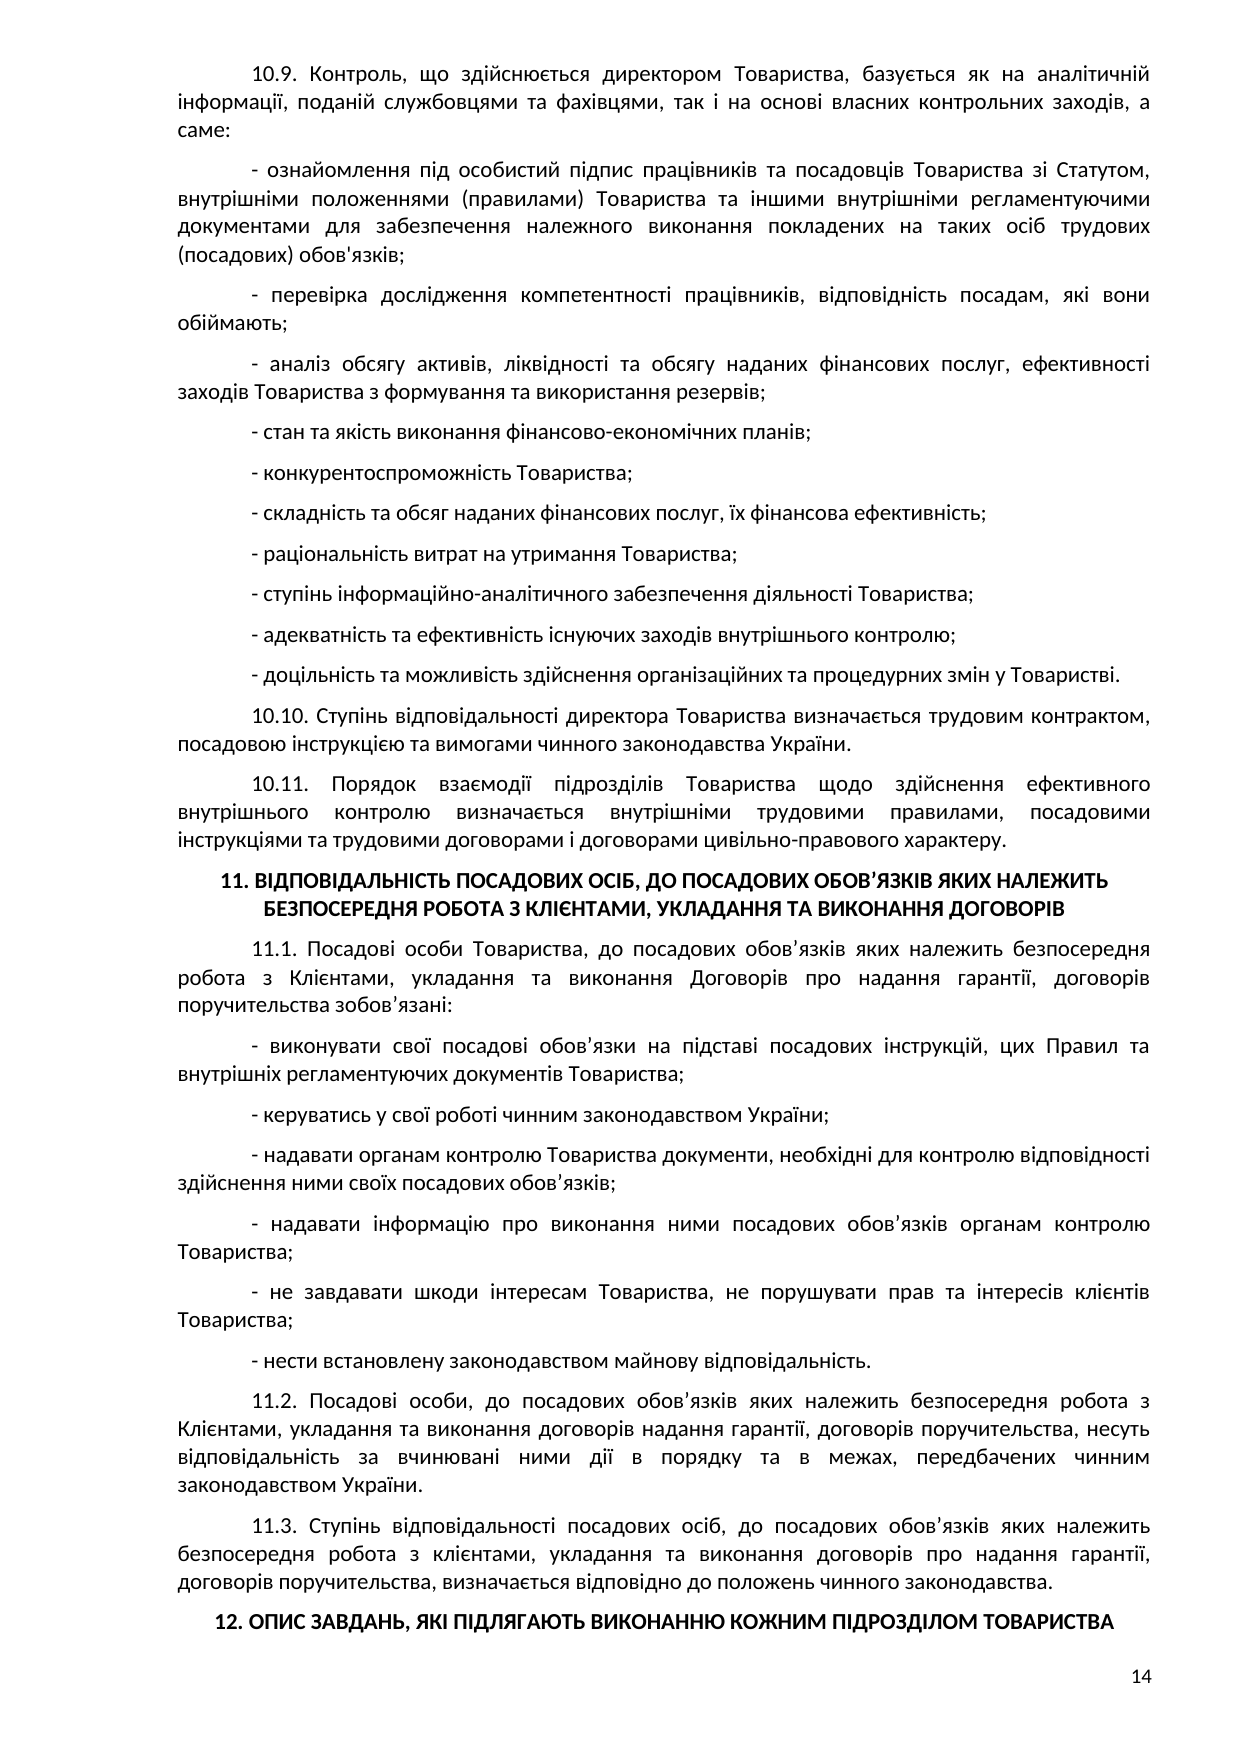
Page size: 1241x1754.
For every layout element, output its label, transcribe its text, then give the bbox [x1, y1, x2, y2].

text - надавати інформацію про виконання ними посадових обов’язків органам контролю Товариства; [177, 1209, 1152, 1265]
text - керуватись у свої роботі чинним законодавством України; [177, 1100, 1152, 1128]
text 10.10. Ступінь відповідальності директора Товариства визначається трудовим контрактом, посадовою інструкцією та вимогами чинного законодавства України. [177, 701, 1152, 757]
text - доцільність та можливість здійснення організаційних та процедурних змін у Товаристві. [177, 660, 1152, 688]
text - перевірка дослідження компетентності працівників, відповідність посадам, які вони обіймають; [177, 280, 1152, 336]
text 11.2. Посадові особи, до посадових обов’язків яких належить безпосередня робота з Клієнтами, укладання та виконання договорів надання гарантії, договорів поручительства, несуть відповідальність за вчинювані ними дії в порядку та в межах, передбачених чинним законодавством України. [177, 1386, 1152, 1498]
text 11. ВІДПОВІДАЛЬНІСТЬ ПОСАДОВИХ ОСІБ, ДО ПОСАДОВИХ ОБОВ’ЯЗКІВ ЯКИХ НАЛЕЖИТЬ БЕЗПОСЕРЕДНЯ РОБОТА З КЛІЄНТАМИ, УКЛАДАННЯ ТА ВИКОНАННЯ ДОГОВОРІВ [177, 866, 1152, 922]
text - нести встановлену законодавством майнову відповідальність. [177, 1346, 1152, 1374]
text - стан та якість виконання фінансово-економічних планів; [177, 417, 1152, 445]
text - конкурентоспроможність Товариства; [177, 458, 1152, 486]
text - виконувати свої посадові обов’язки на підставі посадових інструкцій, цих Правил та внутрішніх регламентуючих документів Товариства; [177, 1031, 1152, 1087]
text - не завдавати шкоди інтересам Товариства, не порушувати прав та інтересів клієнтів Товариства; [177, 1277, 1152, 1333]
text 12. ОПИС ЗАВДАНЬ, ЯКІ ПІДЛЯГАЮТЬ ВИКОНАННЮ КОЖНИМ ПІДРОЗДІЛОМ ТОВАРИСТВА [177, 1607, 1152, 1636]
text - ознайомлення під особистий підпис працівників та посадовців Товариства зі Статутом, внутрішніми положеннями (правилами) Товариства та іншими внутрішніми регламентуючими документами для забезпечення належного виконання покладених на таких осіб трудових (посадових) обов'язків; [177, 156, 1152, 268]
text - аналіз обсягу активів, ліквідності та обсягу наданих фінансових послуг, ефективності заходів Товариства з формування та використання резервів; [177, 349, 1152, 405]
text - складність та обсяг наданих фінансових послуг, їх фінансова ефективність; [177, 498, 1152, 526]
text - раціональність витрат на утримання Товариства; [177, 539, 1152, 567]
text - ступінь інформаційно-аналітичного забезпечення діяльності Товариства; [177, 579, 1152, 607]
text 10.11. Порядок взаємодії підрозділів Товариства щодо здійснення ефективного внутрішнього контролю визначається внутрішніми трудовими правилами, посадовими інструкціями та трудовими договорами і договорами цивільно-правового характеру. [177, 769, 1152, 853]
text 11.1. Посадові особи Товариства, до посадових обов’язків яких належить безпосередня робота з Клієнтами, укладання та виконання Договорів про надання гарантії, договорів поручительства зобов’язані: [177, 934, 1152, 1019]
text 11.3. Ступінь відповідальності посадових осіб, до посадових обов’язків яких належить безпосередня робота з клієнтами, укладання та виконання договорів про надання гарантії, договорів поручительства, визначається відповідно до положень чинного законодавства. [177, 1511, 1152, 1595]
text - адекватність та ефективність існуючих заходів внутрішнього контролю; [177, 620, 1152, 648]
text - надавати органам контролю Товариства документи, необхідні для контролю відповідності здійснення ними своїх посадових обов’язків; [177, 1140, 1152, 1196]
text 10.9. Контроль, що здійснюється директором Товариства, базується як на аналітичній інформації, поданій службовцями та фахівцями, так і на основі власних контрольних заходів, а саме: [177, 59, 1152, 143]
